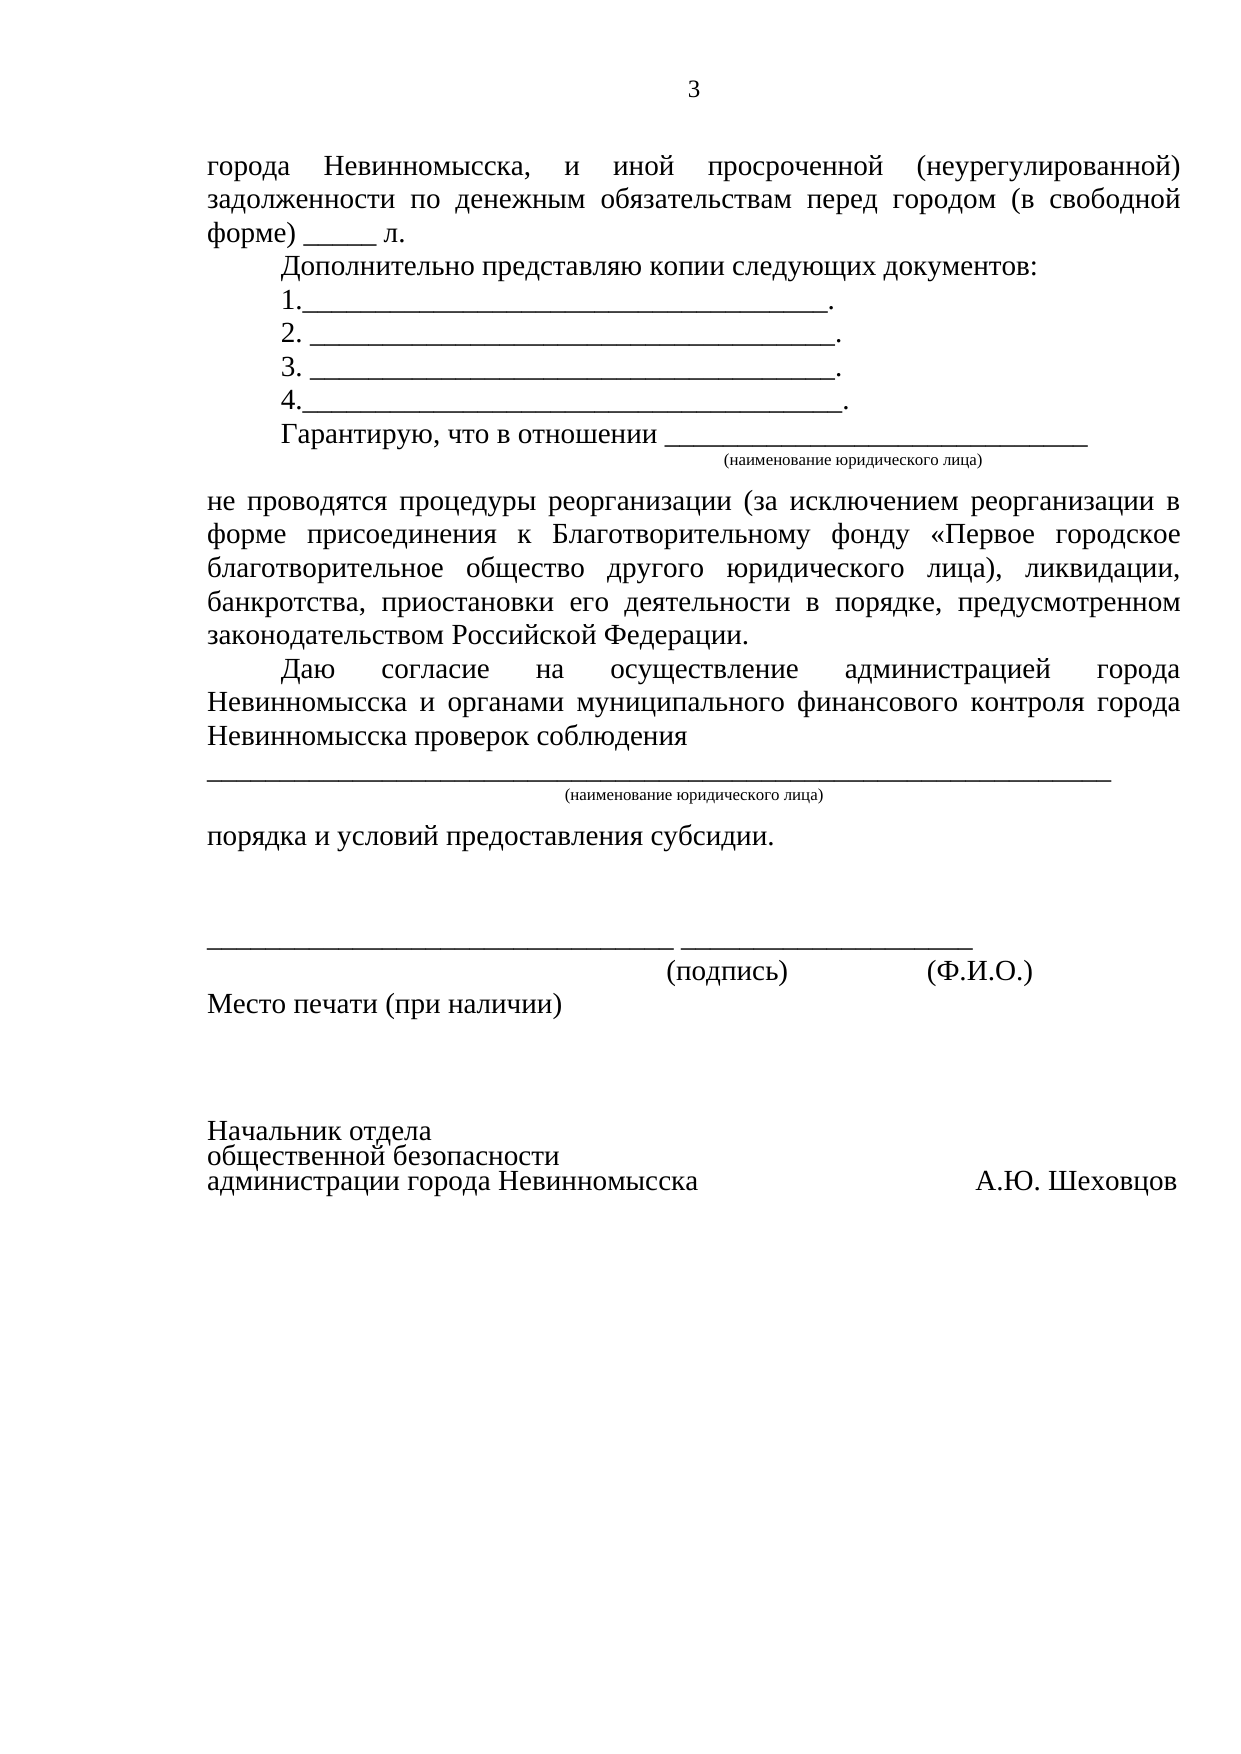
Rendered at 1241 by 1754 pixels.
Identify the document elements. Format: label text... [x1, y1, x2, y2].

text 2. ____________________________________. [207, 315, 1181, 349]
text 3. ____________________________________. [207, 349, 1181, 382]
text Гарантирую, что в отношении _____________________________ [207, 416, 1181, 449]
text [207, 148, 1181, 248]
text (подпись) (Ф.И.О.) [207, 953, 1181, 986]
text Место печати (при наличии) [207, 986, 1181, 1020]
text Даю согласие на осуществление администрацией города Невинномысска и органами муниципального финансового контроля города Невинномысска проверок соблюдения [207, 651, 1181, 751]
text (наименование юридического лица) [724, 449, 1181, 483]
text Дополнительно представляю копии следующих документов: [207, 248, 1181, 282]
text общественной безопасности [207, 1145, 1182, 1170]
text ______________________________________________________________ [207, 751, 1181, 785]
text 1.____________________________________. [207, 282, 1181, 315]
text 4._____________________________________. [207, 382, 1181, 416]
text (наименование юридического лица) [207, 785, 1181, 818]
text ________________________________ ____________________ [207, 919, 1181, 953]
text администрации города Невинномысска А.Ю. Шеховцов [207, 1170, 1181, 1195]
text порядка и условий предоставления субсидии. [207, 818, 1181, 852]
text Начальник отдела [207, 1120, 1182, 1145]
text не проводятся процедуры реорганизации (за исключением реорганизации в форме присоединения к Благотворительному фонду «Первое городское благотворительное общество другого юридического лица), ликвидации, банкротства, приостановки его деятельности в порядке, предусмотренном законодательством Российской Федерации. [207, 483, 1181, 651]
